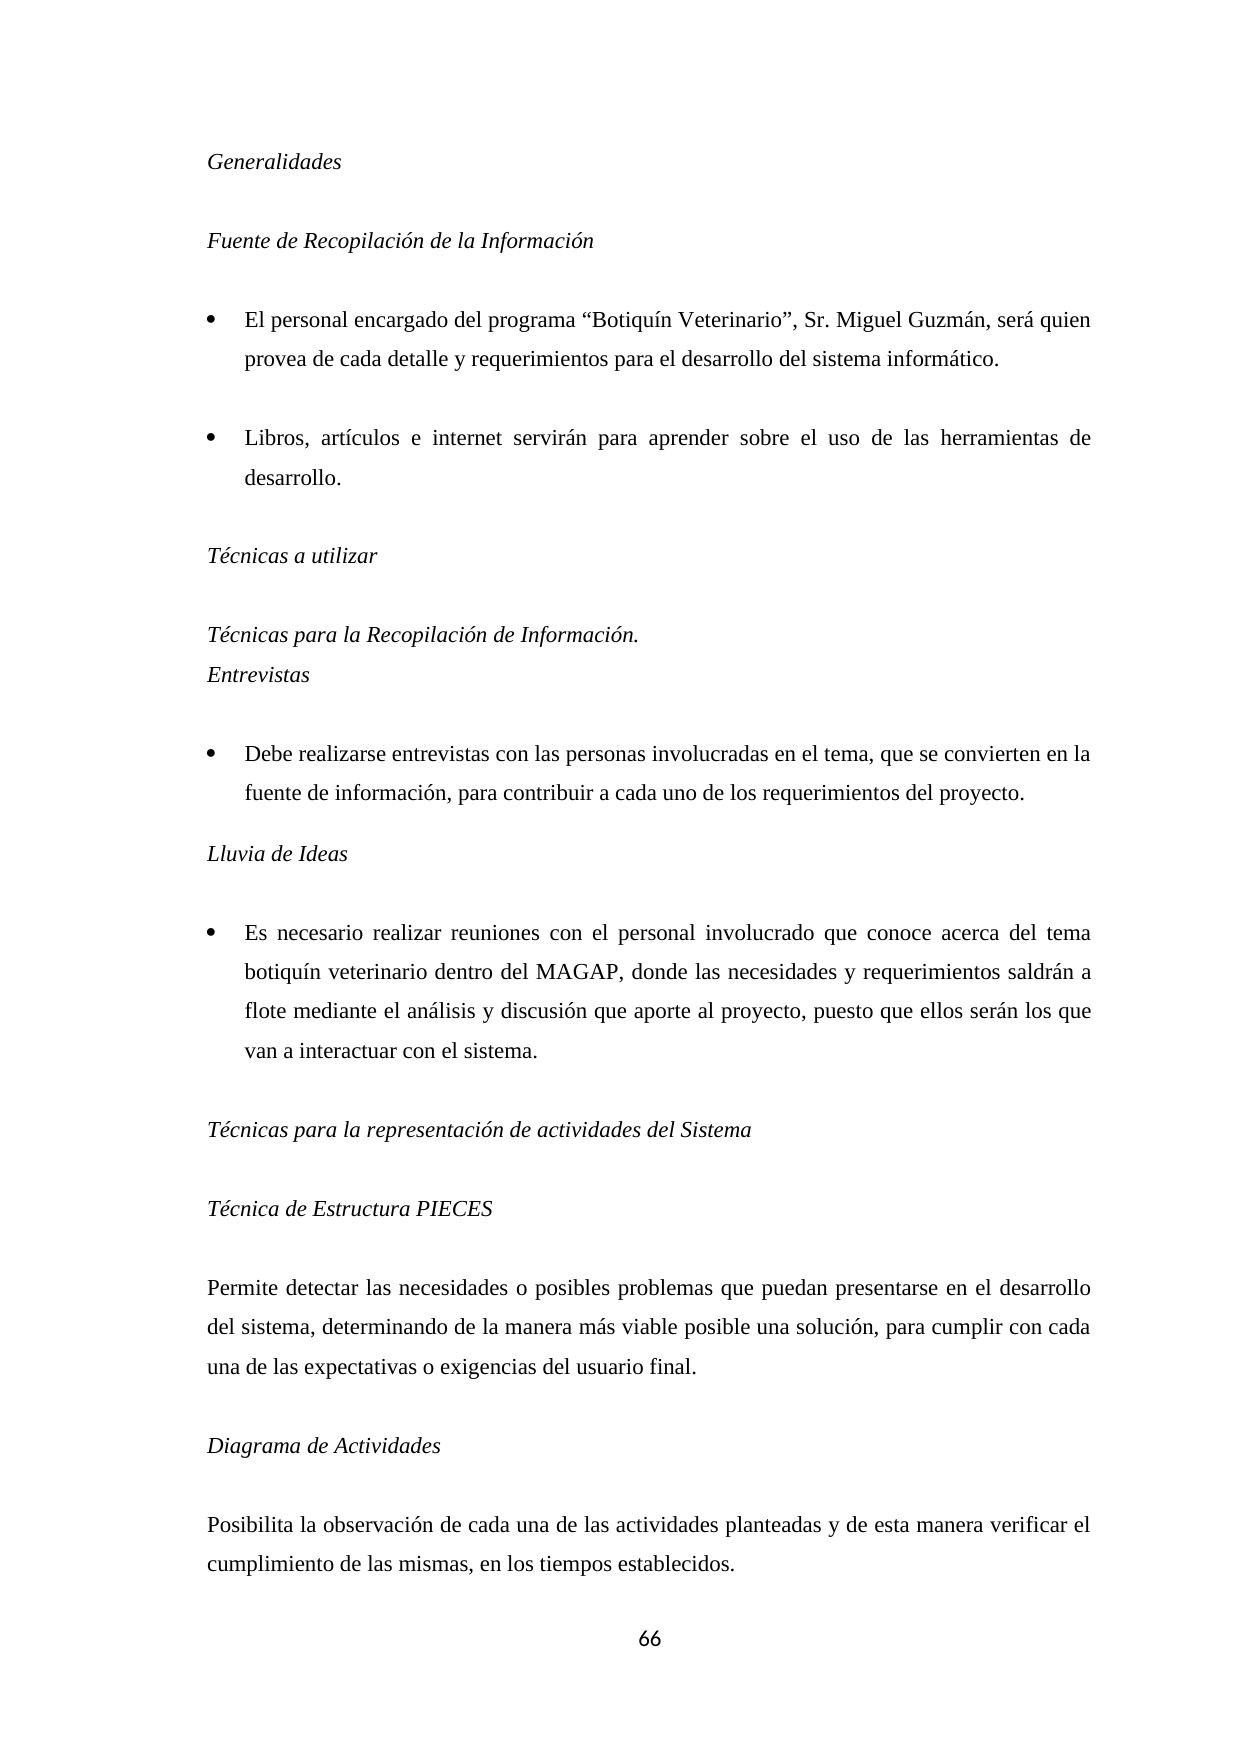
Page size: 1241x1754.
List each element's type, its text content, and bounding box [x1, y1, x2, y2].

list El personal encargado del programa “Botiquín Veterinario”, Sr. Miguel Guzmán, será quien provea de cada detalle y requerimientos para el desarrollo del sistema informático. [207, 306, 1092, 371]
text Lluvia de Ideas [207, 840, 1092, 866]
text Diagrama de Actividades [207, 1432, 1092, 1458]
text Entrevistas [207, 661, 1092, 687]
list Libros, artículos e internet servirán para aprender sobre el uso de las herramientas de desarrollo. [207, 424, 1092, 490]
text Generalidades [207, 148, 1092, 174]
text Técnicas para la Recopilación de Información. [207, 621, 1092, 648]
text Fuente de Recopilación de la Información [207, 227, 1092, 253]
text Técnicas a utilizar [207, 542, 1092, 569]
text Técnicas para la representación de actividades del Sistema [207, 1116, 1092, 1142]
list Es necesario realizar reuniones con el personal involucrado que conoce acerca del tema botiquín veterinario dentro del MAGAP, donde las necesidades y requerimientos saldrán a flote mediante el análisis y discusión que aporte al proyecto, puesto que ellos serán los que van a interactuar con el sistema. [207, 919, 1092, 1063]
text Técnica de Estructura PIECES [207, 1195, 1092, 1221]
text Posibilita la observación de cada una de las actividades planteadas y de esta manera verificar el cumplimiento de las mismas, en los tiempos establecidos. [207, 1511, 1092, 1577]
list Debe realizarse entrevistas con las personas involucradas en el tema, que se convierten en la fuente de información, para contribuir a cada uno de los requerimientos del proyecto. [207, 740, 1092, 806]
text Permite detectar las necesidades o posibles problemas que puedan presentarse en el desarrollo del sistema, determinando de la manera más viable posible una solución, para cumplir con cada una de las expectativas o exigencias del usuario final. [207, 1274, 1092, 1379]
